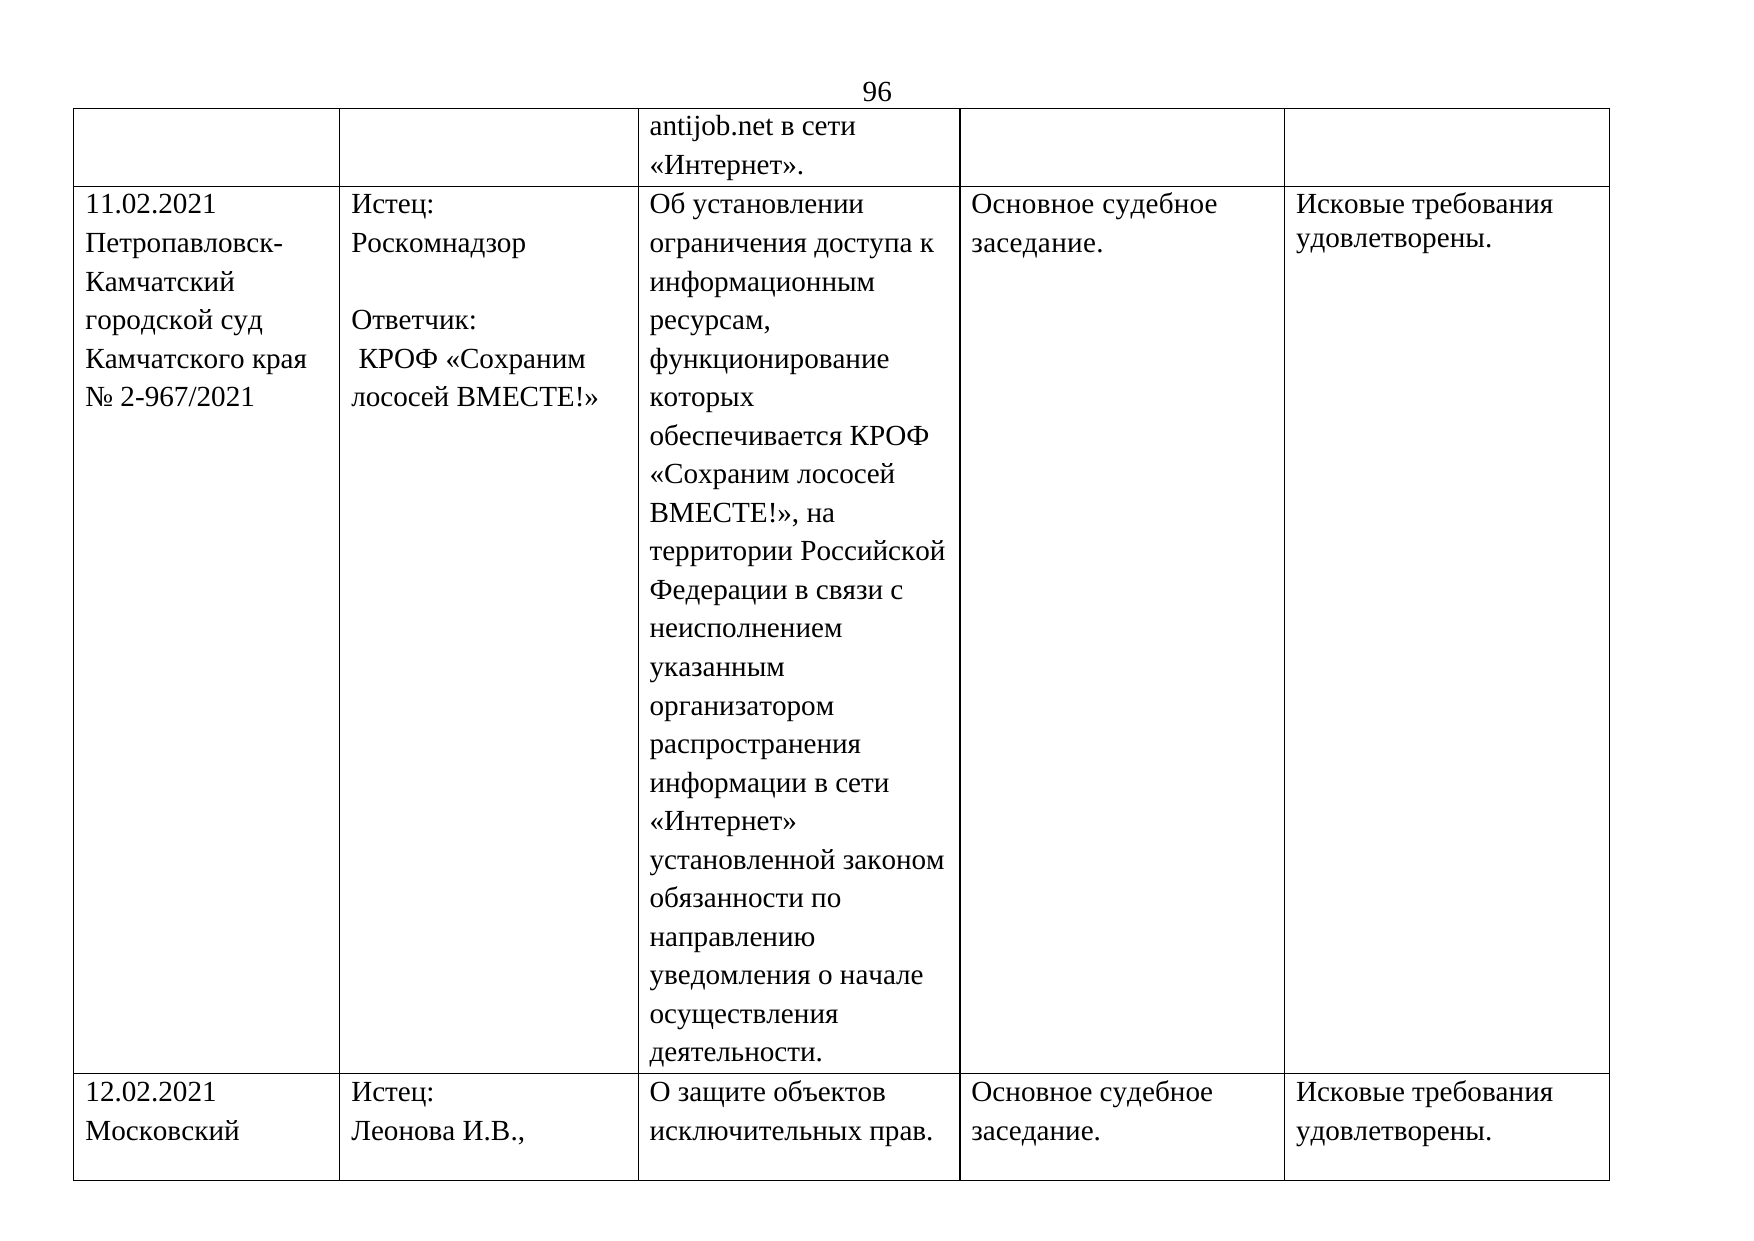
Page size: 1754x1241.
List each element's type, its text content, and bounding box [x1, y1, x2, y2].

table_cell 11.02.2021 Петропавловск-Камчатский городской суд Камчатского края № 2-967/2021 [74, 187, 339, 1073]
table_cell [639, 109, 959, 186]
table_cell Исковые требования удовлетворены. [1285, 187, 1609, 1073]
table_cell Об установлении ограничения доступа к информационным ресурсам, функционирование которых обеспечивается КРОФ «Сохраним лососей ВМЕСТЕ!», на территории Российской Федерации в связи с неисполнением указанным организатором распространения информации в сети «Интернет» установленной законом обязанности по направлению уведомления о начале осуществления деятельности. [639, 187, 959, 1073]
table_cell Основное судебное заседание. [961, 187, 1284, 1073]
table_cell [74, 1074, 339, 1180]
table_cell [961, 109, 1284, 186]
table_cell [340, 109, 638, 186]
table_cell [961, 1074, 1284, 1180]
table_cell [74, 109, 339, 186]
table_cell Истец: Роскомнадзор Ответчик: КРОФ «Сохраним лососей ВМЕСТЕ!» [340, 187, 638, 1073]
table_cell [639, 1074, 959, 1180]
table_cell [1285, 1074, 1609, 1180]
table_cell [1285, 109, 1609, 186]
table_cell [340, 1074, 638, 1180]
